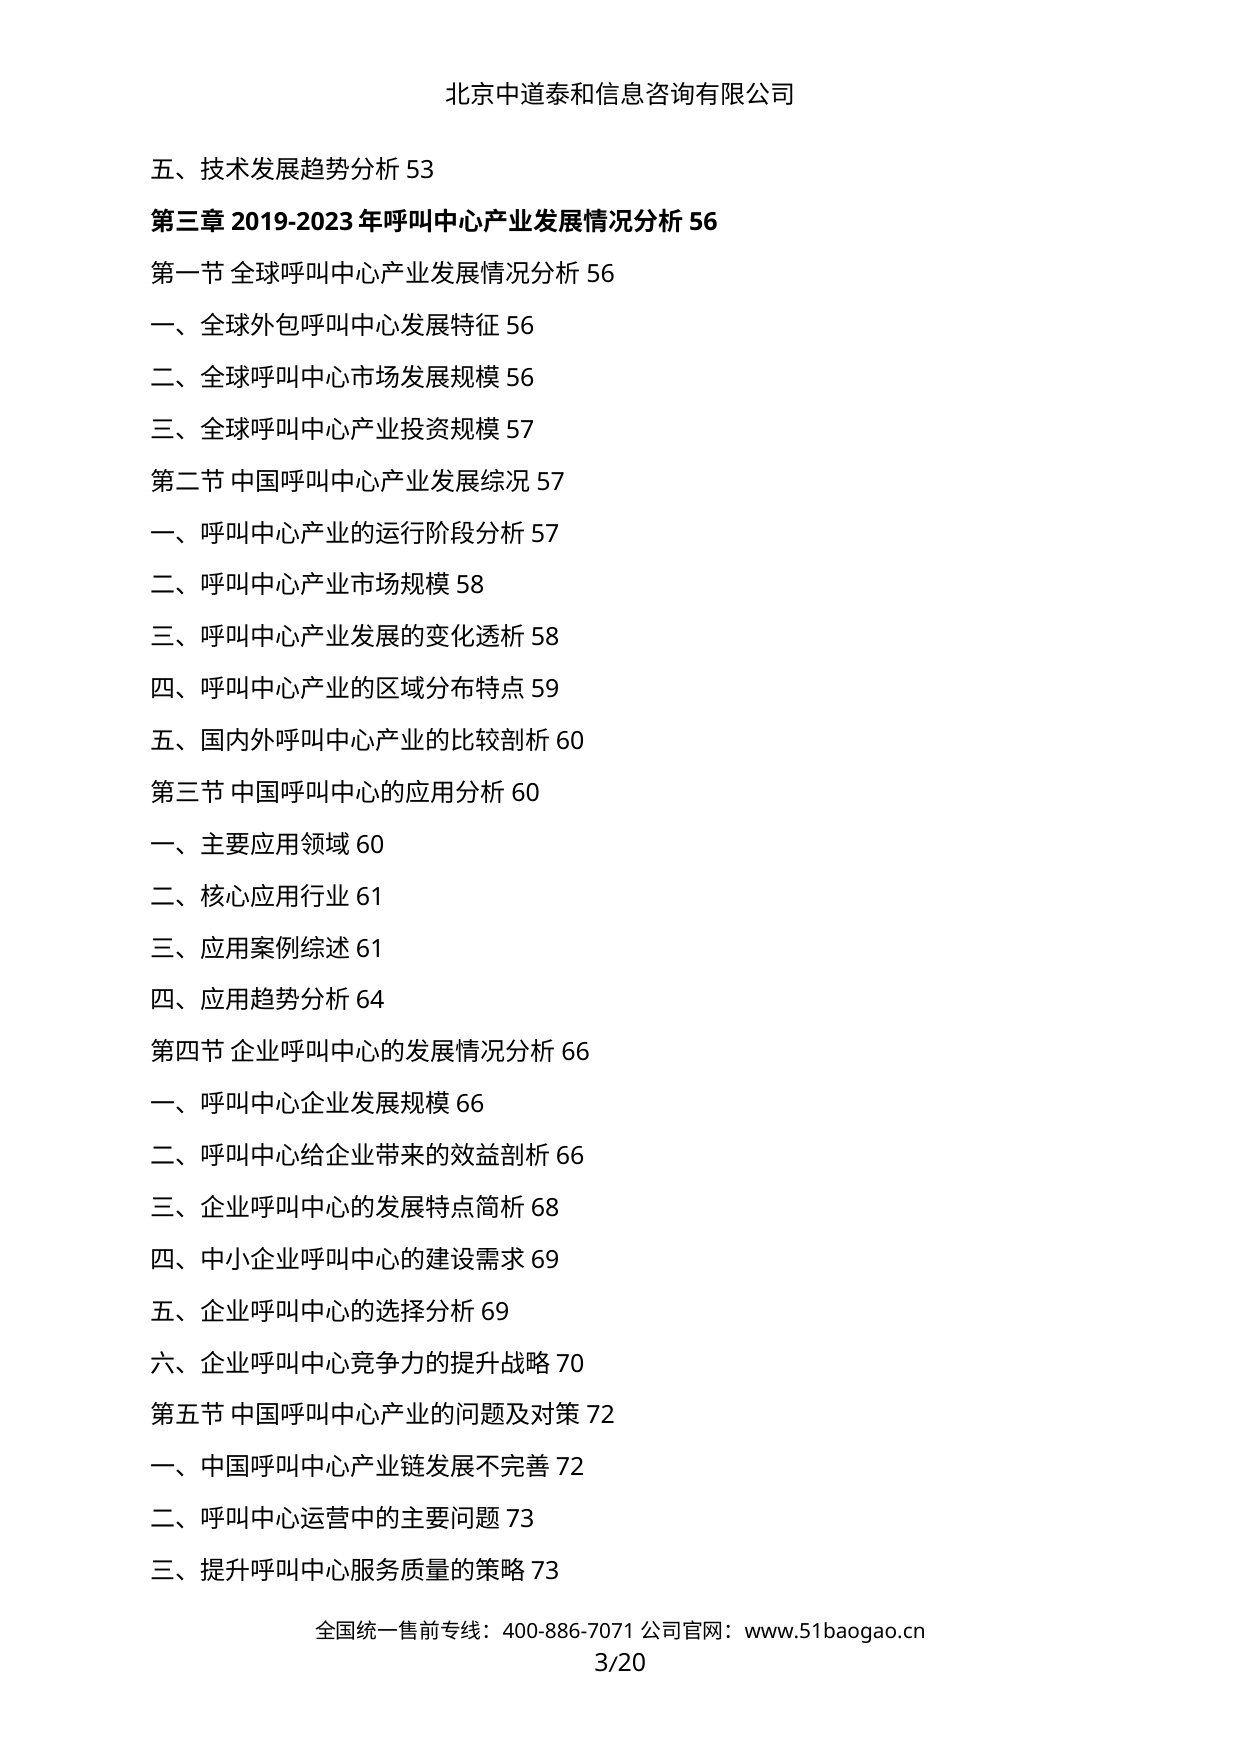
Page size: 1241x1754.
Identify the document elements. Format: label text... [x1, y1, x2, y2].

text 六、企业呼叫中心竞争力的提升战略 70 [150, 1343, 1090, 1379]
text 四、呼叫中心产业的区域分布特点 59 [150, 669, 1090, 705]
text 第四节 企业呼叫中心的发展情况分析 66 [150, 1032, 1090, 1068]
text 五、国内外呼叫中心产业的比较剖析 60 [150, 721, 1090, 757]
text 第二节 中国呼叫中心产业发展综况 57 [150, 461, 1090, 497]
text 第三节 中国呼叫中心的应用分析 60 [150, 772, 1090, 809]
text 三、企业呼叫中心的发展特点简析 68 [150, 1187, 1090, 1224]
text 一、呼叫中心产业的运行阶段分析 57 [150, 513, 1090, 549]
text 第一节 全球呼叫中心产业发展情况分析 56 [150, 254, 1090, 290]
text 第三章 2019-2023年呼叫中心产业发展情况分析 56 [150, 202, 1090, 238]
text 一、呼叫中心企业发展规模 66 [150, 1084, 1090, 1120]
text 一、中国呼叫中心产业链发展不完善 72 [150, 1447, 1090, 1483]
text 一、主要应用领域 60 [150, 824, 1090, 861]
text 二、呼叫中心运营中的主要问题 73 [150, 1499, 1090, 1535]
text 第五节 中国呼叫中心产业的问题及对策 72 [150, 1395, 1090, 1431]
text 二、呼叫中心产业市场规模 58 [150, 565, 1090, 601]
text 三、全球呼叫中心产业投资规模 57 [150, 409, 1090, 446]
text 五、技术发展趋势分析 53 [150, 150, 1090, 186]
text 三、提升呼叫中心服务质量的策略 73 [150, 1551, 1090, 1587]
text 二、核心应用行业 61 [150, 876, 1090, 912]
text 四、中小企业呼叫中心的建设需求 69 [150, 1239, 1090, 1276]
text 二、呼叫中心给企业带来的效益剖析 66 [150, 1136, 1090, 1172]
text 五、企业呼叫中心的选择分析 69 [150, 1291, 1090, 1327]
text 二、全球呼叫中心市场发展规模 56 [150, 357, 1090, 394]
text 一、全球外包呼叫中心发展特征 56 [150, 306, 1090, 342]
text 三、应用案例综述 61 [150, 928, 1090, 964]
text 三、呼叫中心产业发展的变化透析 58 [150, 617, 1090, 653]
text 四、应用趋势分析 64 [150, 980, 1090, 1016]
